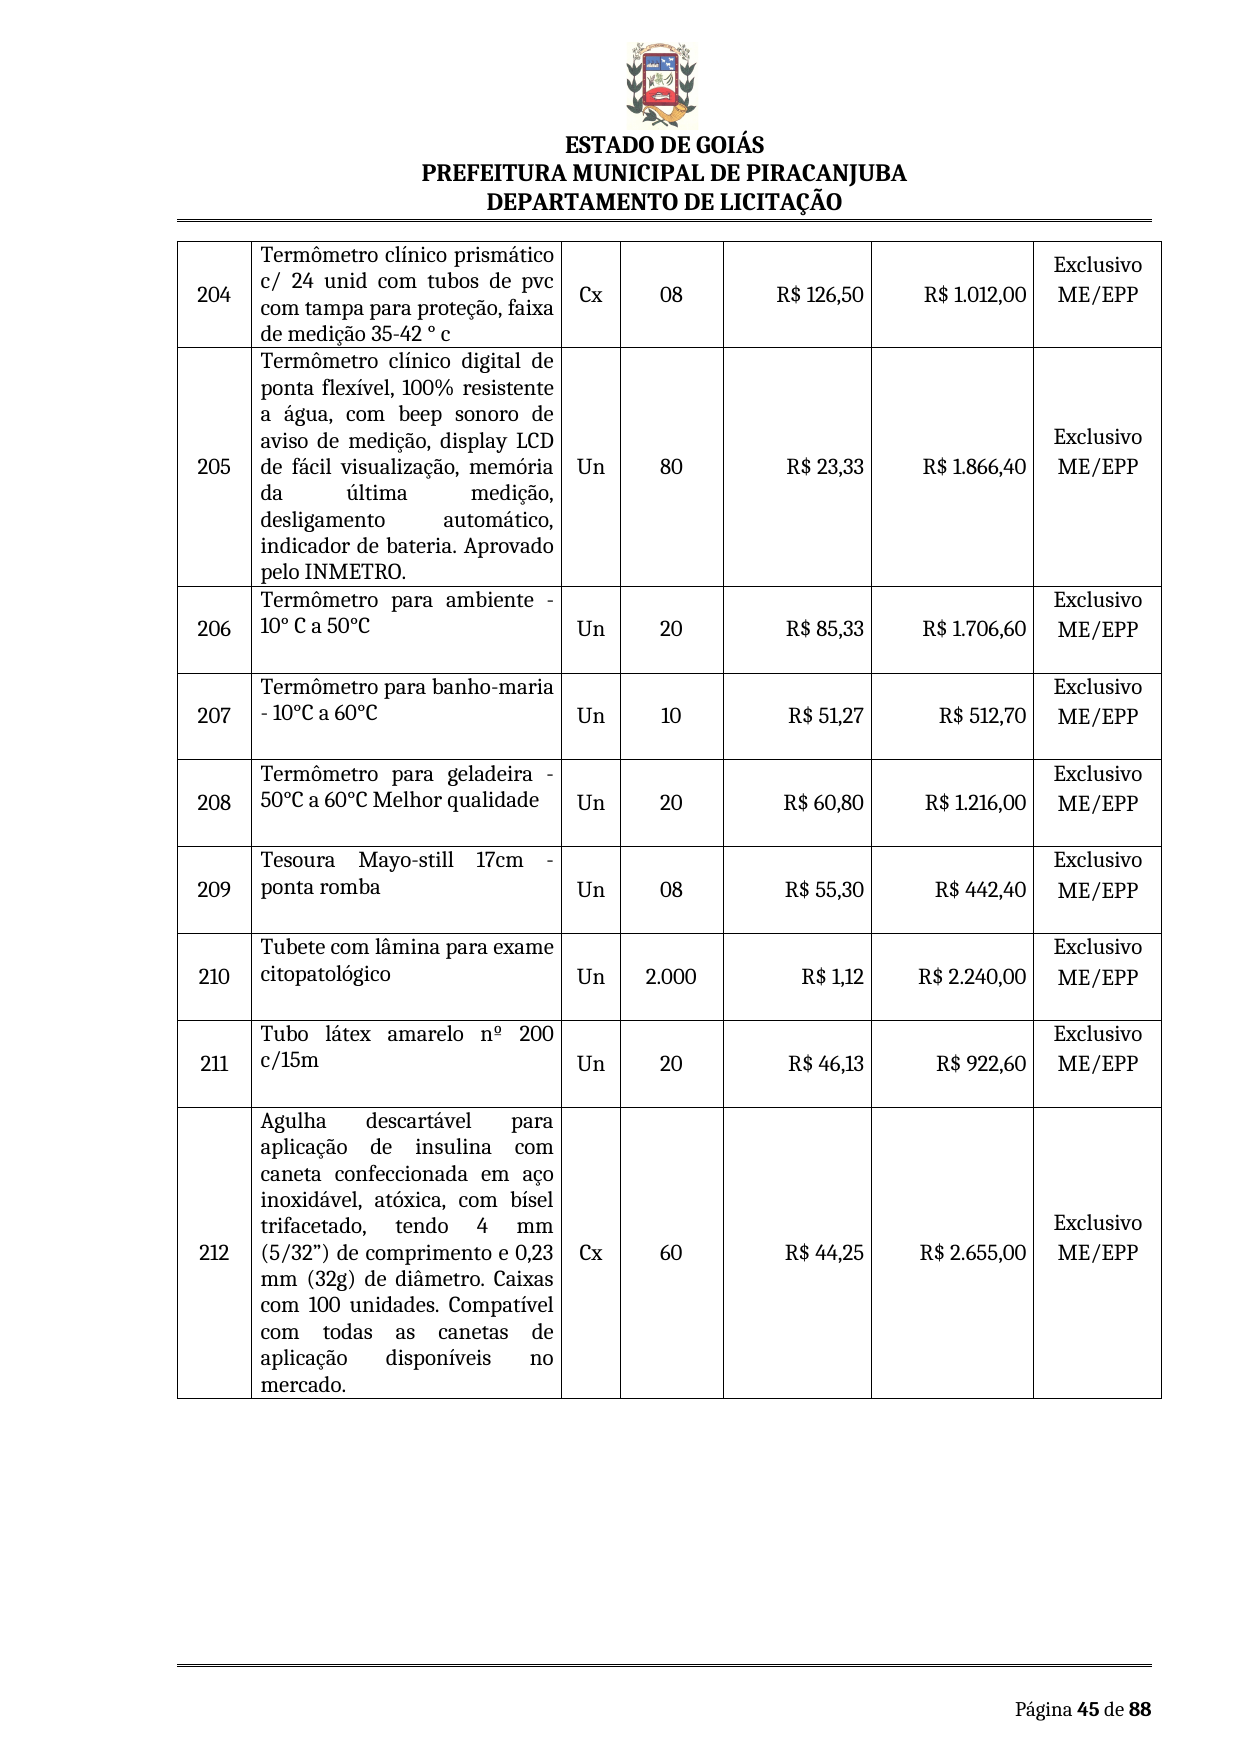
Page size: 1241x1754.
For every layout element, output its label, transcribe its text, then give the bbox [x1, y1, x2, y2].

table_cell Tubo látex amarelo nº 200 c/15m [252, 1021, 561, 1107]
table_cell 08 [621, 847, 723, 933]
table_cell Exclusivo ME/EPP [1034, 934, 1161, 1020]
table_cell Termômetro clínico prismático c/ 24 unid com tubos de pvc com tampa para proteção, faixa de medição 35-42 ° c [252, 242, 561, 347]
table_cell 212 [178, 1108, 251, 1398]
table_cell Un [562, 760, 620, 846]
table_cell 207 [178, 674, 251, 759]
table_cell Un [562, 934, 620, 1020]
table_cell 210 [178, 934, 251, 1020]
table_cell Exclusivo ME/EPP [1034, 348, 1161, 586]
table_cell R$ 1.866,40 [872, 348, 1033, 586]
table_cell Tesoura Mayo-still 17cm - ponta romba [252, 847, 561, 933]
table_cell Un [562, 847, 620, 933]
table_cell 205 [178, 348, 251, 586]
table_cell R$ 512,70 [872, 674, 1033, 759]
table_cell 08 [621, 242, 723, 347]
table_cell 20 [621, 1021, 723, 1107]
table_cell R$ 922,60 [872, 1021, 1033, 1107]
table_cell Termômetro para banho-maria - 10°C a 60°C [252, 674, 561, 759]
table_cell R$ 51,27 [724, 674, 871, 759]
table_cell Un [562, 674, 620, 759]
table_cell Exclusivo ME/EPP [1034, 847, 1161, 933]
table_cell R$ 442,40 [872, 847, 1033, 933]
table_cell 60 [621, 1108, 723, 1398]
table_cell 10 [621, 674, 723, 759]
table_cell R$ 126,50 [724, 242, 871, 347]
table_cell Termômetro clínico digital de ponta flexível, 100% resistente a água, com beep sonoro de aviso de medição, display LCD de fácil visualização, memória da última medição, desligamento automático, indicador de bateria. Aprovado pelo INMETRO. [252, 348, 561, 586]
picture [626, 42, 699, 130]
table_cell Termômetro para geladeira - 50°C a 60°C Melhor qualidade [252, 760, 561, 846]
table_cell Exclusivo ME/EPP [1034, 1108, 1161, 1398]
table_cell Cx [562, 242, 620, 347]
table_cell Termômetro para ambiente - 10° C a 50°C [252, 587, 561, 672]
table_cell R$ 2.655,00 [872, 1108, 1033, 1398]
table_cell Tubete com lâmina para exame citopatológico [252, 934, 561, 1020]
table_cell R$ 1.706,60 [872, 587, 1033, 672]
table_cell Exclusivo ME/EPP [1034, 1021, 1161, 1107]
table_cell R$ 1,12 [724, 934, 871, 1020]
table_cell 20 [621, 587, 723, 672]
table_cell R$ 60,80 [724, 760, 871, 846]
table_cell Un [562, 587, 620, 672]
table_cell R$ 1.012,00 [872, 242, 1033, 347]
table_cell Exclusivo ME/EPP [1034, 587, 1161, 672]
table_cell 80 [621, 348, 723, 586]
table_cell 2.000 [621, 934, 723, 1020]
table_cell R$ 55,30 [724, 847, 871, 933]
table_cell R$ 44,25 [724, 1108, 871, 1398]
table_cell R$ 46,13 [724, 1021, 871, 1107]
table_cell Exclusivo ME/EPP [1034, 242, 1161, 347]
table_cell R$ 85,33 [724, 587, 871, 672]
table_cell Cx [562, 1108, 620, 1398]
table_cell Exclusivo ME/EPP [1034, 760, 1161, 846]
table_cell R$ 23,33 [724, 348, 871, 586]
table_cell Agulha descartável para aplicação de insulina com caneta confeccionada em aço inoxidável, atóxica, com bísel trifacetado, tendo 4 mm (5/32”) de comprimento e 0,23 mm (32g) de diâmetro. Caixas com 100 unidades. Compatível com todas as canetas de aplicação disponíveis no mercado. [252, 1108, 561, 1398]
table_cell Un [562, 1021, 620, 1107]
table_cell 206 [178, 587, 251, 672]
table_cell R$ 2.240,00 [872, 934, 1033, 1020]
table_cell 209 [178, 847, 251, 933]
table_cell 208 [178, 760, 251, 846]
table_cell Exclusivo ME/EPP [1034, 674, 1161, 759]
table_cell 20 [621, 760, 723, 846]
table_cell 211 [178, 1021, 251, 1107]
table_cell R$ 1.216,00 [872, 760, 1033, 846]
table_cell Un [562, 348, 620, 586]
table_cell 204 [178, 242, 251, 347]
